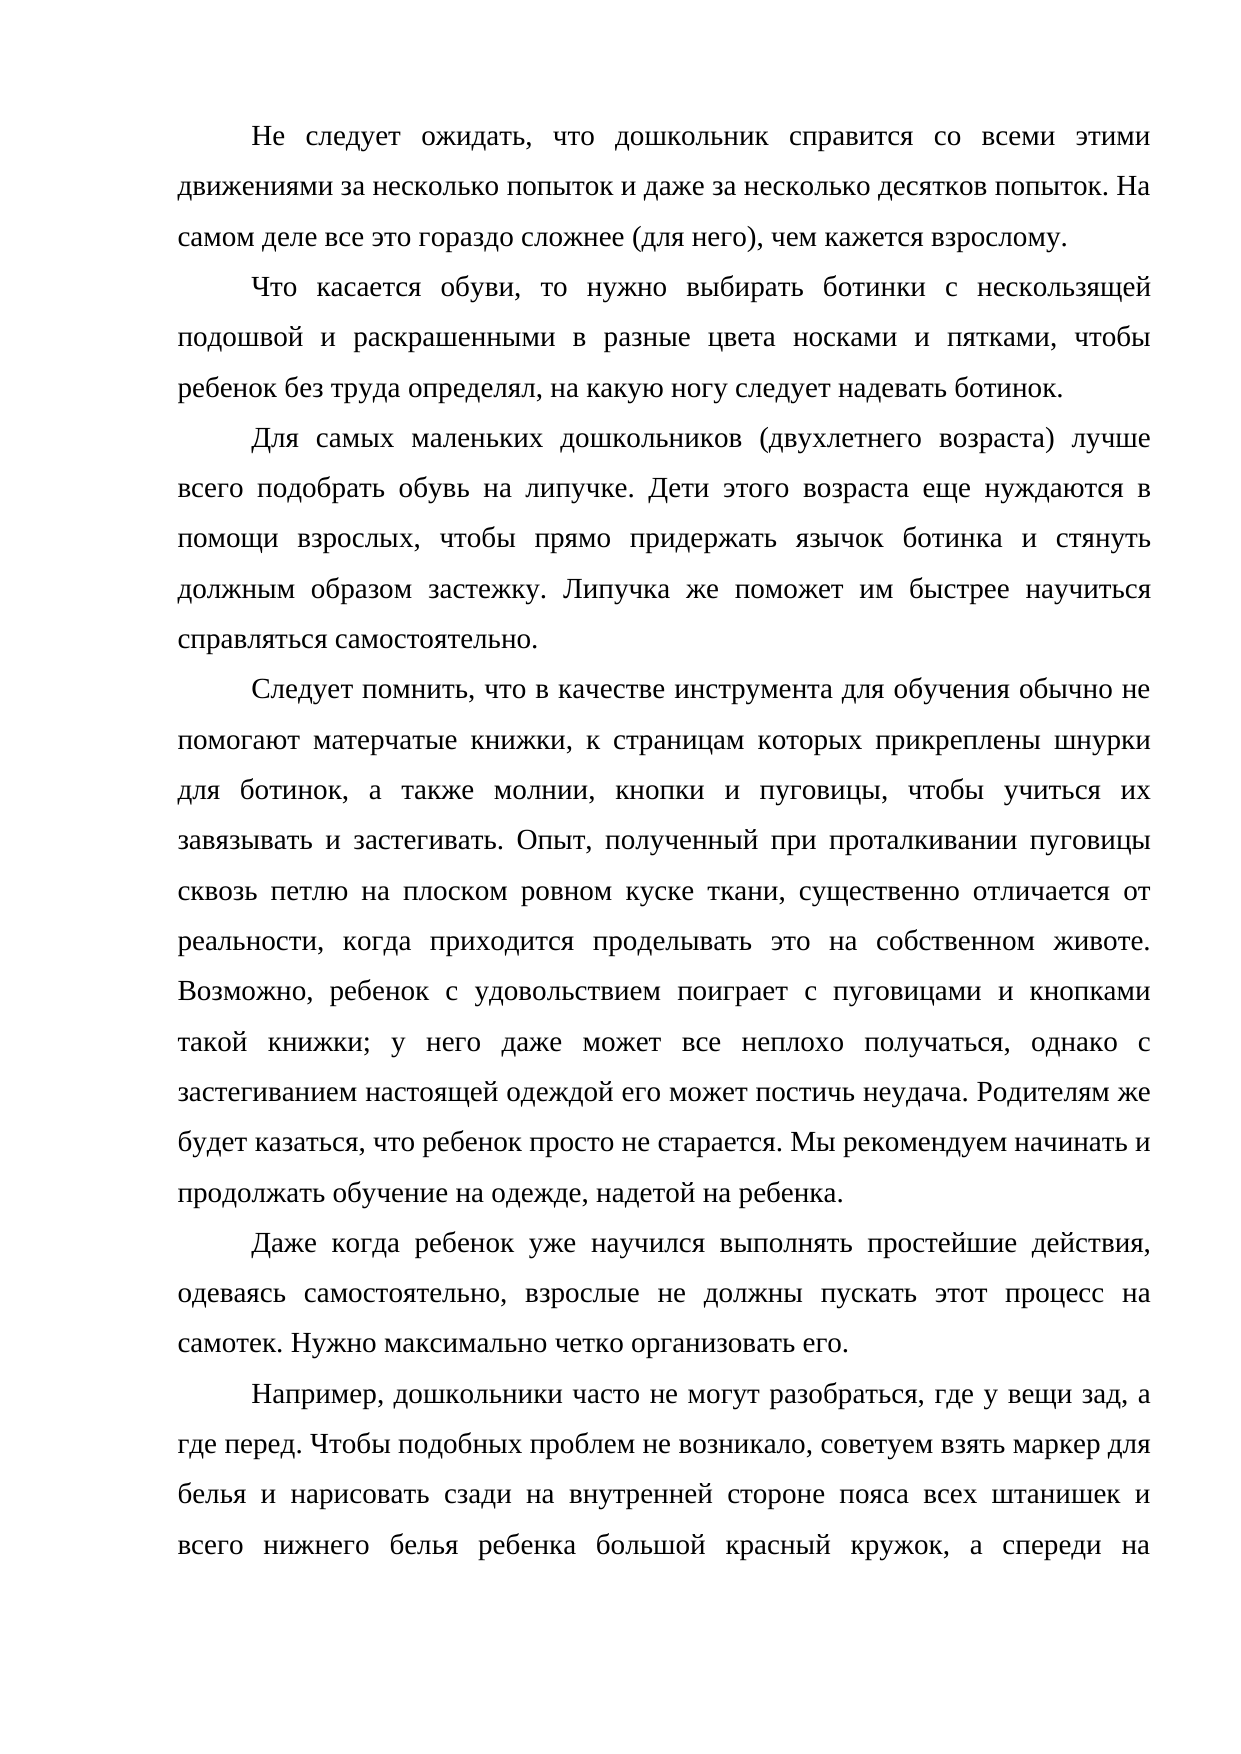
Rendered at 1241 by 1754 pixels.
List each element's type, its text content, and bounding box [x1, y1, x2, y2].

text Не следует ожидать, что дошкольник справится со всеми этими движениями за несколько попыток и даже за несколько десятков попыток. На самом деле все это гораздо сложнее (для него), чем кажется взрослому. [177, 118, 1152, 252]
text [177, 1376, 1152, 1560]
text Даже когда ребенок уже научился выполнять простейшие действия, одеваясь самостоятельно, взрослые не должны пускать этот процесс на самотек. Нужно максимально четко организовать его. [177, 1225, 1152, 1359]
text Что касается обуви, то нужно выбирать ботинки с нескользящей подошвой и раскрашенными в разные цвета носками и пятками, чтобы ребенок без труда определял, на какую ногу следует надевать ботинок. [177, 269, 1152, 403]
text Следует помнить, что в качестве инструмента для обучения обычно не помогают матерчатые книжки, к страницам которых прикреплены шнурки для ботинок, а также молнии, кнопки и пуговицы, чтобы учиться их завязывать и застегивать. Опыт, полученный при проталкивании пуговицы сквозь петлю на плоском ровном куске ткани, существенно отличается от реальности, когда приходится проделывать это на собственном животе. Возможно, ребенок с удовольствием поиграет с пуговицами и кнопками такой книжки; у него даже может все неплохо получаться, однако с застегиванием настоящей одеждой его может постичь неудача. Родителям же будет казаться, что ребенок просто не старается. Мы рекомендуем начинать и продолжать обучение на одежде, надетой на ребенка. [177, 672, 1152, 1208]
text Для самых маленьких дошкольников (двухлетнего возраста) лучше всего подобрать обувь на липучке. Дети этого возраста еще нуждаются в помощи взрослых, чтобы прямо придержать язычок ботинка и стянуть должным образом застежку. Липучка же поможет им быстрее научиться справляться самостоятельно. [177, 420, 1152, 655]
